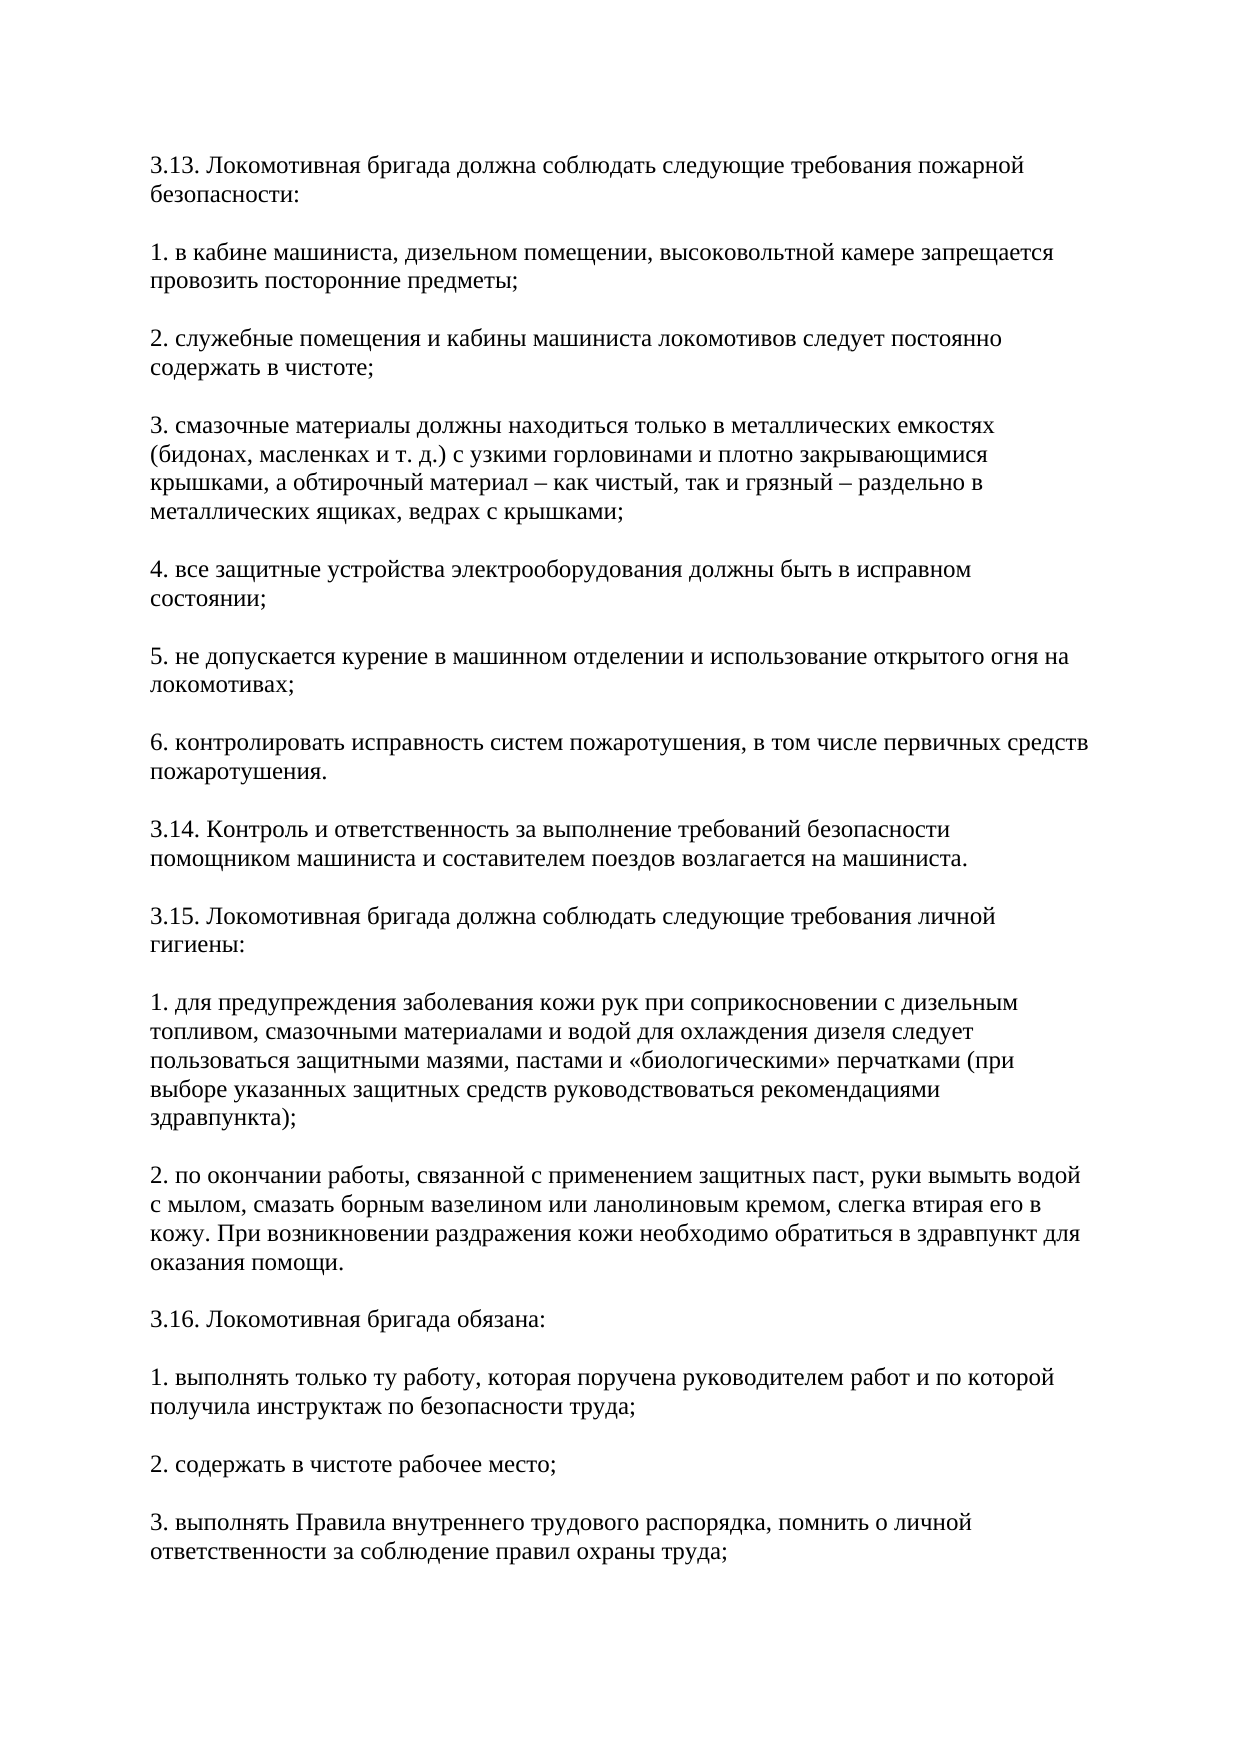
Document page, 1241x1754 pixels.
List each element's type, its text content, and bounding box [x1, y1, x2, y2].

text 2. по окончании работы, связанной с применением защитных паст, руки вымыть водой с мылом, смазать борным вазелином или ланолиновым кремом, слегка втирая его в кожу. При возникновении раздражения кожи необходимо обратиться в здравпункт для оказания помощи. [150, 1160, 1090, 1275]
text 2. содержать в чистоте рабочее место; [150, 1449, 1090, 1478]
text 3.16. Локомотивная бригада обязана: [150, 1304, 1090, 1333]
text 1. выполнять только ту работу, которая поручена руководителем работ и по которой получила инструктаж по безопасности труда; [150, 1362, 1090, 1420]
text 5. не допускается курение в машинном отделении и использование открытого огня на локомотивах; [150, 641, 1090, 698]
text 1. в кабине машиниста, дизельном помещении, высоковольтной камере запрещается провозить посторонние предметы; [150, 237, 1090, 294]
text 6. контролировать исправность систем пожаротушения, в том числе первичных средств пожаротушения. [150, 727, 1090, 785]
text 3.15. Локомотивная бригада должна соблюдать следующие требования личной гигиены: [150, 901, 1090, 958]
text 3.14. Контроль и ответственность за выполнение требований безопасности помощником машиниста и составителем поездов возлагается на машиниста. [150, 814, 1090, 872]
text 2. служебные помещения и кабины машиниста локомотивов следует постоянно содержать в чистоте; [150, 323, 1090, 381]
text 3. смазочные материалы должны находиться только в металлических емкостях (бидонах, масленках и т. д.) с узкими горловинами и плотно закрывающимися крышками, а обтирочный материал – как чистый, так и грязный – раздельно в металлических ящиках, ведрах с крышками; [150, 410, 1090, 525]
text 4. все защитные устройства электрооборудования должны быть в исправном состоянии; [150, 554, 1090, 612]
text 3.13. Локомотивная бригада должна соблюдать следующие требования пожарной безопасности: [150, 150, 1090, 207]
text 3. выполнять Правила внутреннего трудового распорядка, помнить о личной ответственности за соблюдение правил охраны труда; [150, 1507, 1090, 1564]
text 1. для предупреждения заболевания кожи рук при соприкосновении с дизельным топливом, смазочными материалами и водой для охлаждения дизеля следует пользоваться защитными мазями, пастами и «биологическими» перчатками (при выборе указанных защитных средств руководствоваться рекомендациями здравпункта); [150, 987, 1090, 1131]
